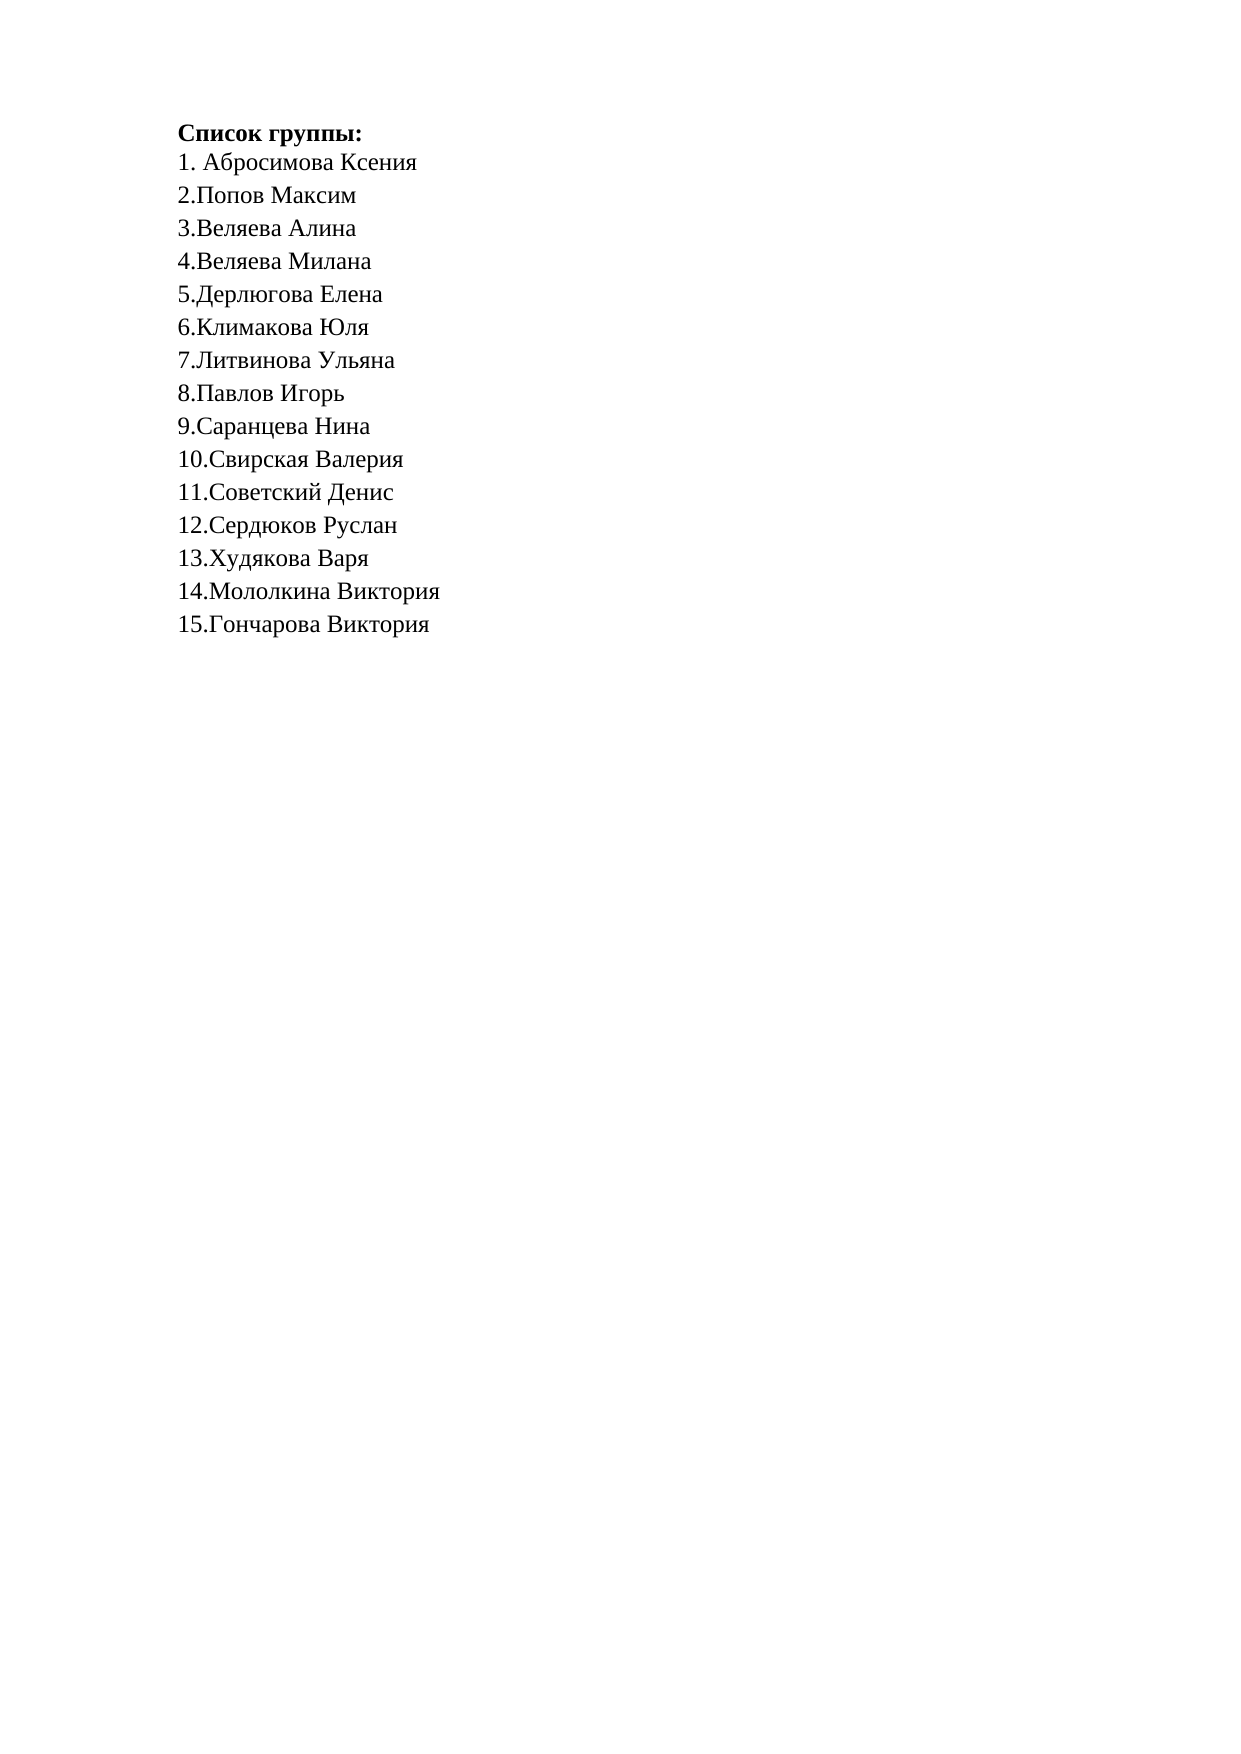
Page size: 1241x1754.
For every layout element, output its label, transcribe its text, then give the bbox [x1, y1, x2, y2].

text Список группы: [177, 118, 1152, 147]
text 1. Абросимова Ксения 2.Попов Максим 3.Веляева Алина 4.Веляева Милана 5.Дерлюгова Елена 6.Климакова Юля 7.Литвинова Ульяна 8.Павлов Игорь 9.Саранцева Нина 10.Свирская Валерия 11.Советский Денис 12.Сердюков Руслан 13.Худякова Варя 14.Мололкина Виктория 15.Гончарова Виктория [177, 147, 1152, 638]
